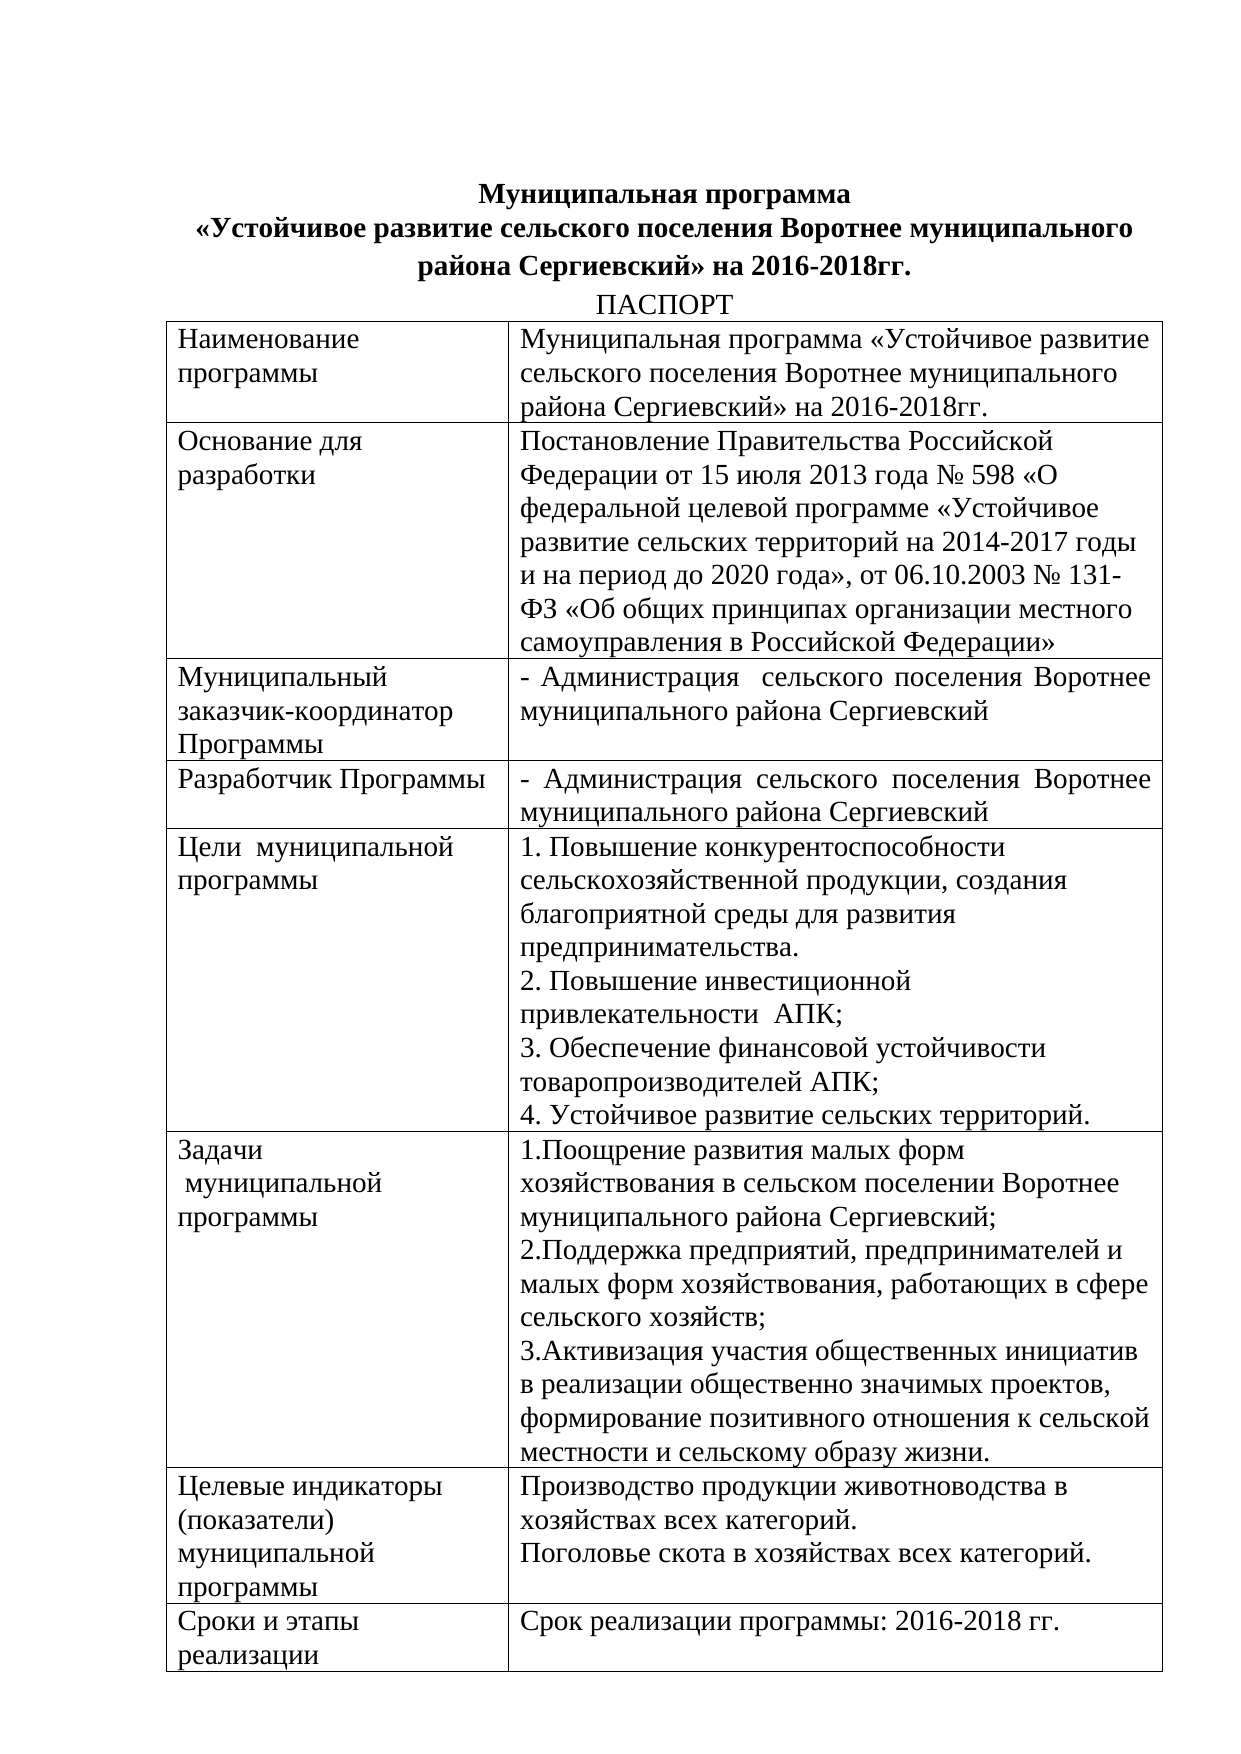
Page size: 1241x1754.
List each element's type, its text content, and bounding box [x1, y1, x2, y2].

text ПАСПОРТ [177, 287, 1152, 321]
table_cell Муниципальный заказчик-координатор Программы [167, 659, 508, 760]
table_cell Постановление Правительства Российской Федерации от 15 июля 2013 года № 598 «О федеральной целевой программе «Устойчивое развитие сельских территорий на 2014-2017 годы и на период до 2020 года», от 06.10.2003 № 131-ФЗ «Об общих принципах организации местного самоуправления в Российской Федерации» [509, 423, 1162, 658]
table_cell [167, 1604, 508, 1671]
text Муниципальная программа [177, 176, 1152, 210]
table_cell Производство продукции животноводства в хозяйствах всех категорий. Поголовье скота в хозяйствах всех категорий. [509, 1468, 1162, 1602]
table_cell - Администрация сельского поселения Воротнее муниципального района Сергиевский [509, 761, 1162, 828]
table_cell Разработчик Программы [167, 761, 508, 828]
table_header Муниципальная программа «Устойчивое развитие сельского поселения Воротнее муниципального района Сергиевский» на 2016-2018гг. [509, 322, 1162, 422]
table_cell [509, 1604, 1162, 1671]
table_cell - Администрация сельского поселения Воротнее муниципального района Сергиевский [509, 659, 1162, 760]
table_cell Основание для разработки [167, 423, 508, 658]
table_cell Задачи муниципальной программы [167, 1132, 508, 1467]
table_header Наименование программы [167, 322, 508, 422]
text «Устойчивое развитие сельского поселения Воротнее муниципального района Сергиевский» на 2016-2018гг. [177, 210, 1152, 282]
table_cell Цели муниципальной программы [167, 829, 508, 1131]
table_cell Целевые индикаторы (показатели) муниципальной программы [167, 1468, 508, 1602]
table_cell 1.Поощрение развития малых форм хозяйствования в сельском поселении Воротнее муниципального района Сергиевский; 2.Поддержка предприятий, предпринимателей и малых форм хозяйствования, работающих в сфере сельского хозяйств; 3.Активизация участия общественных инициатив в реализации общественно значимых проектов, формирование позитивного отношения к сельской местности и сельскому образу жизни. [509, 1132, 1162, 1467]
table_cell 1. Повышение конкурентоспособности сельскохозяйственной продукции, создания благоприятной среды для развития предпринимательства. 2. Повышение инвестиционной привлекательности АПК; 3. Обеспечение финансовой устойчивости товаропроизводителей АПК; 4. Устойчивое развитие сельских территорий. [509, 829, 1162, 1131]
